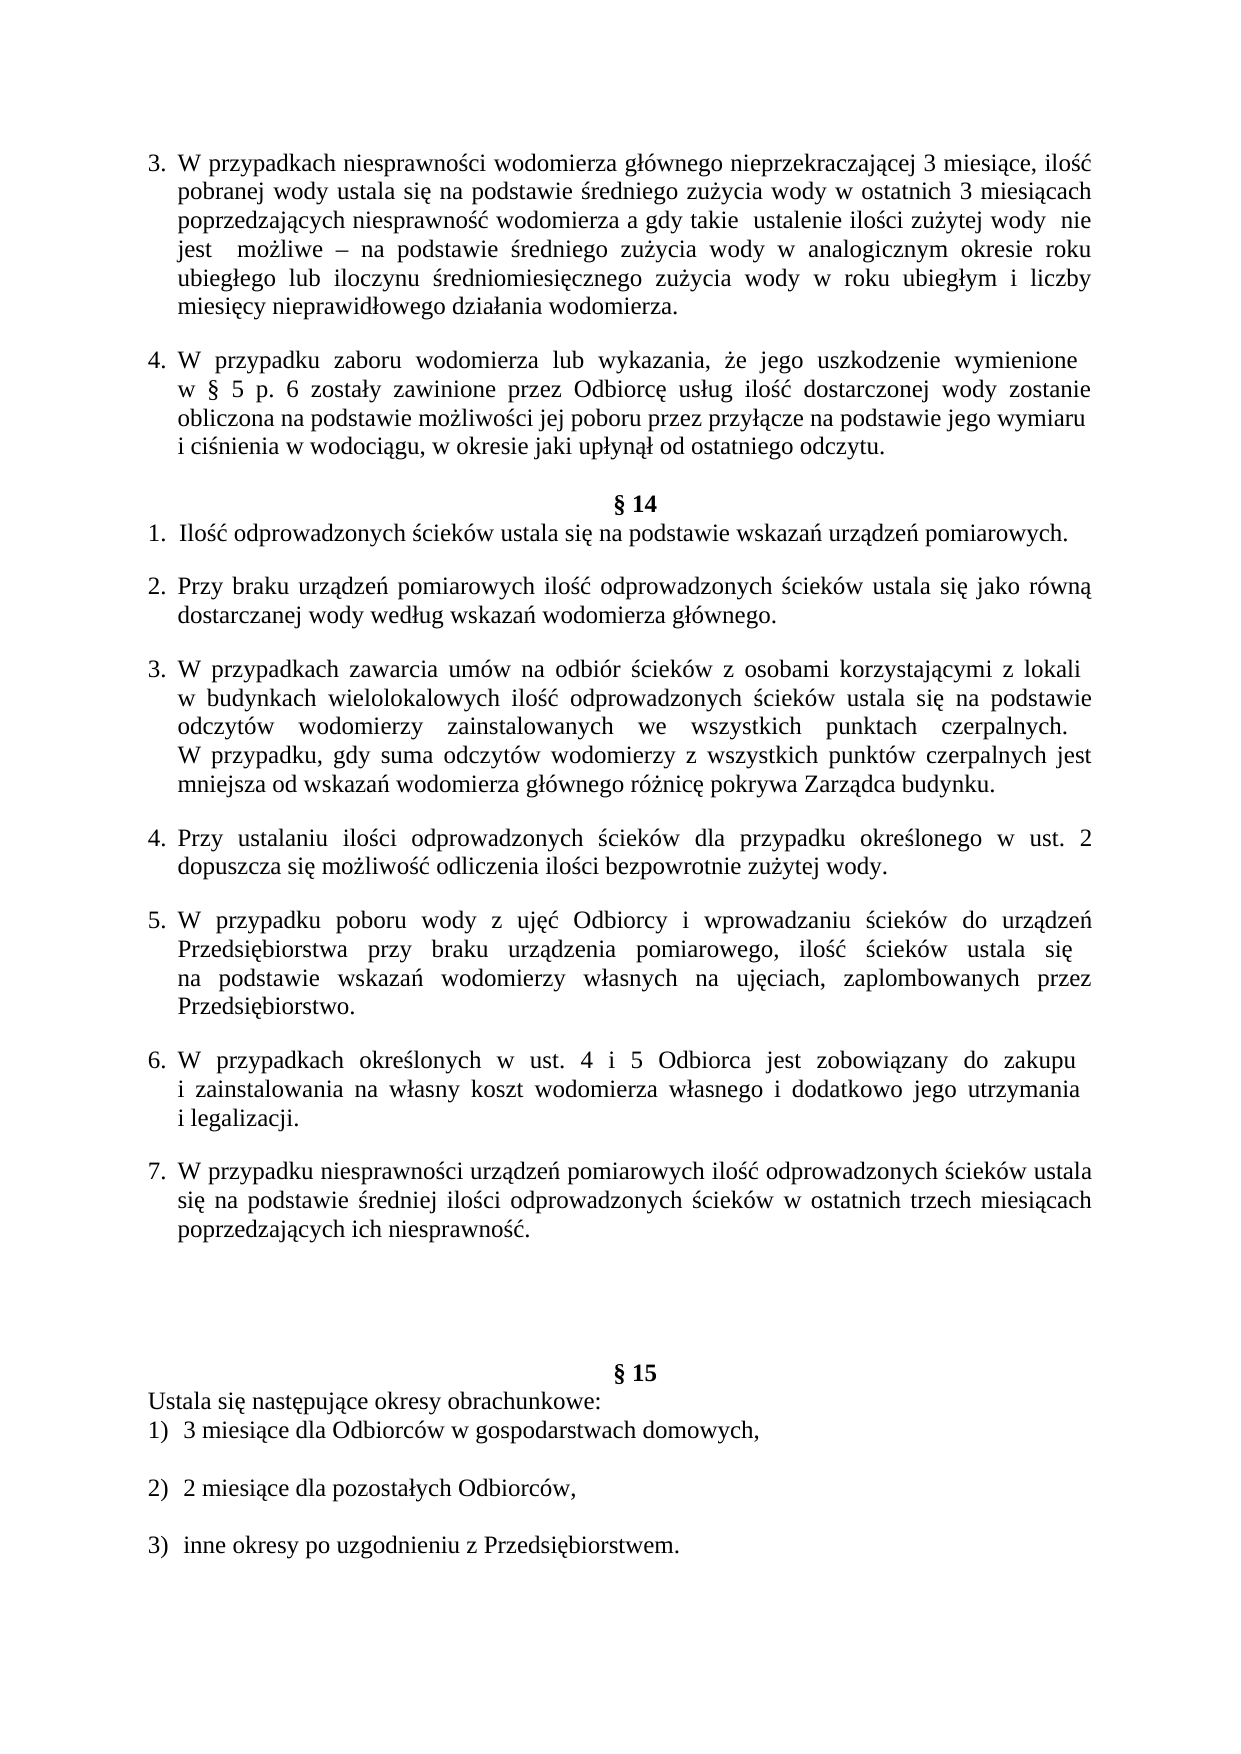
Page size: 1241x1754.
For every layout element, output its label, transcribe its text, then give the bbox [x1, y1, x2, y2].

text § 15 [148, 1358, 1093, 1386]
list 2 miesiące dla pozostałych Odbiorców, [148, 1473, 1093, 1501]
list W przypadku niesprawności urządzeń pomiarowych ilość odprowadzonych ścieków ustala się na podstawie średniej ilości odprowadzonych ścieków w ostatnich trzech miesiącach poprzedzających ich niesprawność. [148, 1156, 1093, 1243]
list Przy braku urządzeń pomiarowych ilość odprowadzonych ścieków ustala się jako równą dostarczanej wody według wskazań wodomierza głównego. [148, 571, 1093, 629]
list Przy ustalaniu ilości odprowadzonych ścieków dla przypadku określonego w ust. 2 dopuszcza się możliwość odliczenia ilości bezpowrotnie zużytej wody. [148, 823, 1093, 880]
text Ustala się następujące okresy obrachunkowe: [148, 1386, 1093, 1415]
list W przypadku zaboru wodomierza lub wykazania, że jego uszkodzenie wymienione w § 5 p. 6 zostały zawinione przez Odbiorcę usług ilość dostarczonej wody zostanie obliczona na podstawie możliwości jej poboru przez przyłącze na podstawie jego wymiaru i ciśnienia w wodociągu, w okresie jaki upłynął od ostatniego odczytu. [148, 345, 1093, 460]
list W przypadkach określonych w ust. 4 i 5 Odbiorca jest zobowiązany do zakupu i zainstalowania na własny koszt wodomierza własnego i dodatkowo jego utrzymania i legalizacji. [148, 1045, 1093, 1131]
list 3 miesiące dla Odbiorców w gospodarstwach domowych, [148, 1415, 1093, 1444]
list inne okresy po uzgodnieniu z Przedsiębiorstwem. [148, 1530, 1093, 1559]
text § 14 [148, 489, 1093, 518]
list W przypadkach zawarcia umów na odbiór ścieków z osobami korzystającymi z lokali w budynkach wielolokalowych ilość odprowadzonych ścieków ustala się na podstawie odczytów wodomierzy zainstalowanych we wszystkich punktach czerpalnych. W przypadku, gdy suma odczytów wodomierzy z wszystkich punktów czerpalnych jest mniejsza od wskazań wodomierza głównego różnicę pokrywa Zarządca budynku. [148, 654, 1093, 798]
text 1. Ilość odprowadzonych ścieków ustala się na podstawie wskazań urządzeń pomiarowych. [148, 518, 1093, 546]
list W przypadku poboru wody z ujęć Odbiorcy i wprowadzaniu ścieków do urządzeń Przedsiębiorstwa przy braku urządzenia pomiarowego, ilość ścieków ustala się na podstawie wskazań wodomierzy własnych na ujęciach, zaplombowanych przez Przedsiębiorstwo. [148, 905, 1093, 1020]
list W przypadkach niesprawności wodomierza głównego nieprzekraczającej 3 miesiące, ilość pobranej wody ustala się na podstawie średniego zużycia wody w ostatnich 3 miesiącach poprzedzających niesprawność wodomierza a gdy takie ustalenie ilości zużytej wody nie jest możliwe – na podstawie średniego zużycia wody w analogicznym okresie roku ubiegłego lub iloczynu średniomiesięcznego zużycia wody w roku ubiegłym i liczby miesięcy nieprawidłowego działania wodomierza. [148, 148, 1093, 320]
